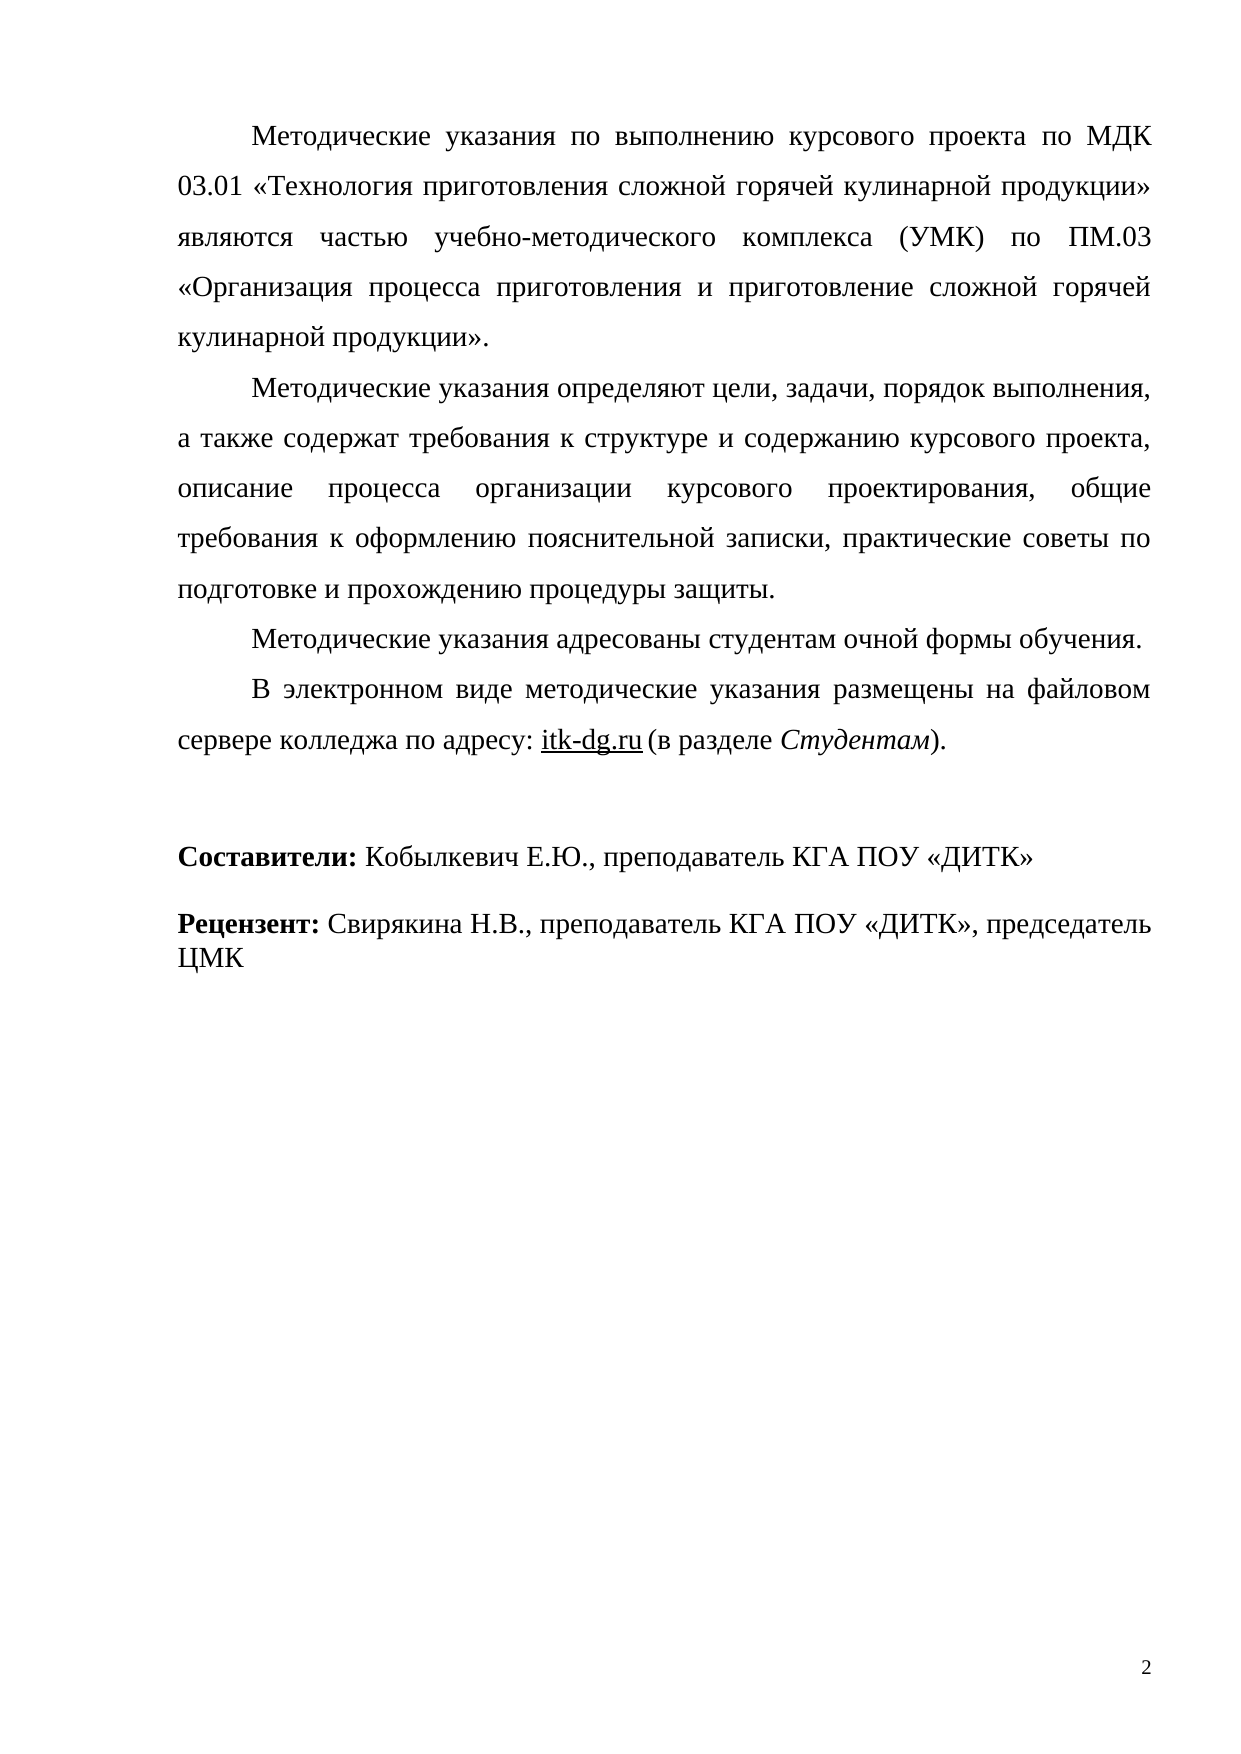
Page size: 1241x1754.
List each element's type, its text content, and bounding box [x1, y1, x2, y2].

text В электронном виде методические указания размещены на файловом сервере колледжа по адресу: itk-dg.ru (в разделе Студентам). [177, 672, 1152, 755]
text Рецензент: Свирякина Н.В., преподаватель КГА ПОУ «ДИТК», председатель ЦМК [177, 906, 1152, 973]
text Методические указания определяют цели, задачи, порядок выполнения, а также содержат требования к структуре и содержанию курсового проекта, описание процесса организации курсового проектирования, общие требования к оформлению пояснительной записки, практические советы по подготовке и прохождению процедуры защиты. [177, 370, 1152, 604]
text Составители: Кобылкевич Е.Ю., преподаватель КГА ПОУ «ДИТК» [177, 839, 1196, 873]
text Методические указания адресованы студентам очной формы обучения. [177, 621, 1152, 655]
text Методические указания по выполнению курсового проекта по МДК 03.01 «Технология приготовления сложной горячей кулинарной продукции» являются частью учебно-методического комплекса (УМК) по ПМ.03 «Организация процесса приготовления и приготовление сложной горячей кулинарной продукции». [177, 118, 1152, 353]
